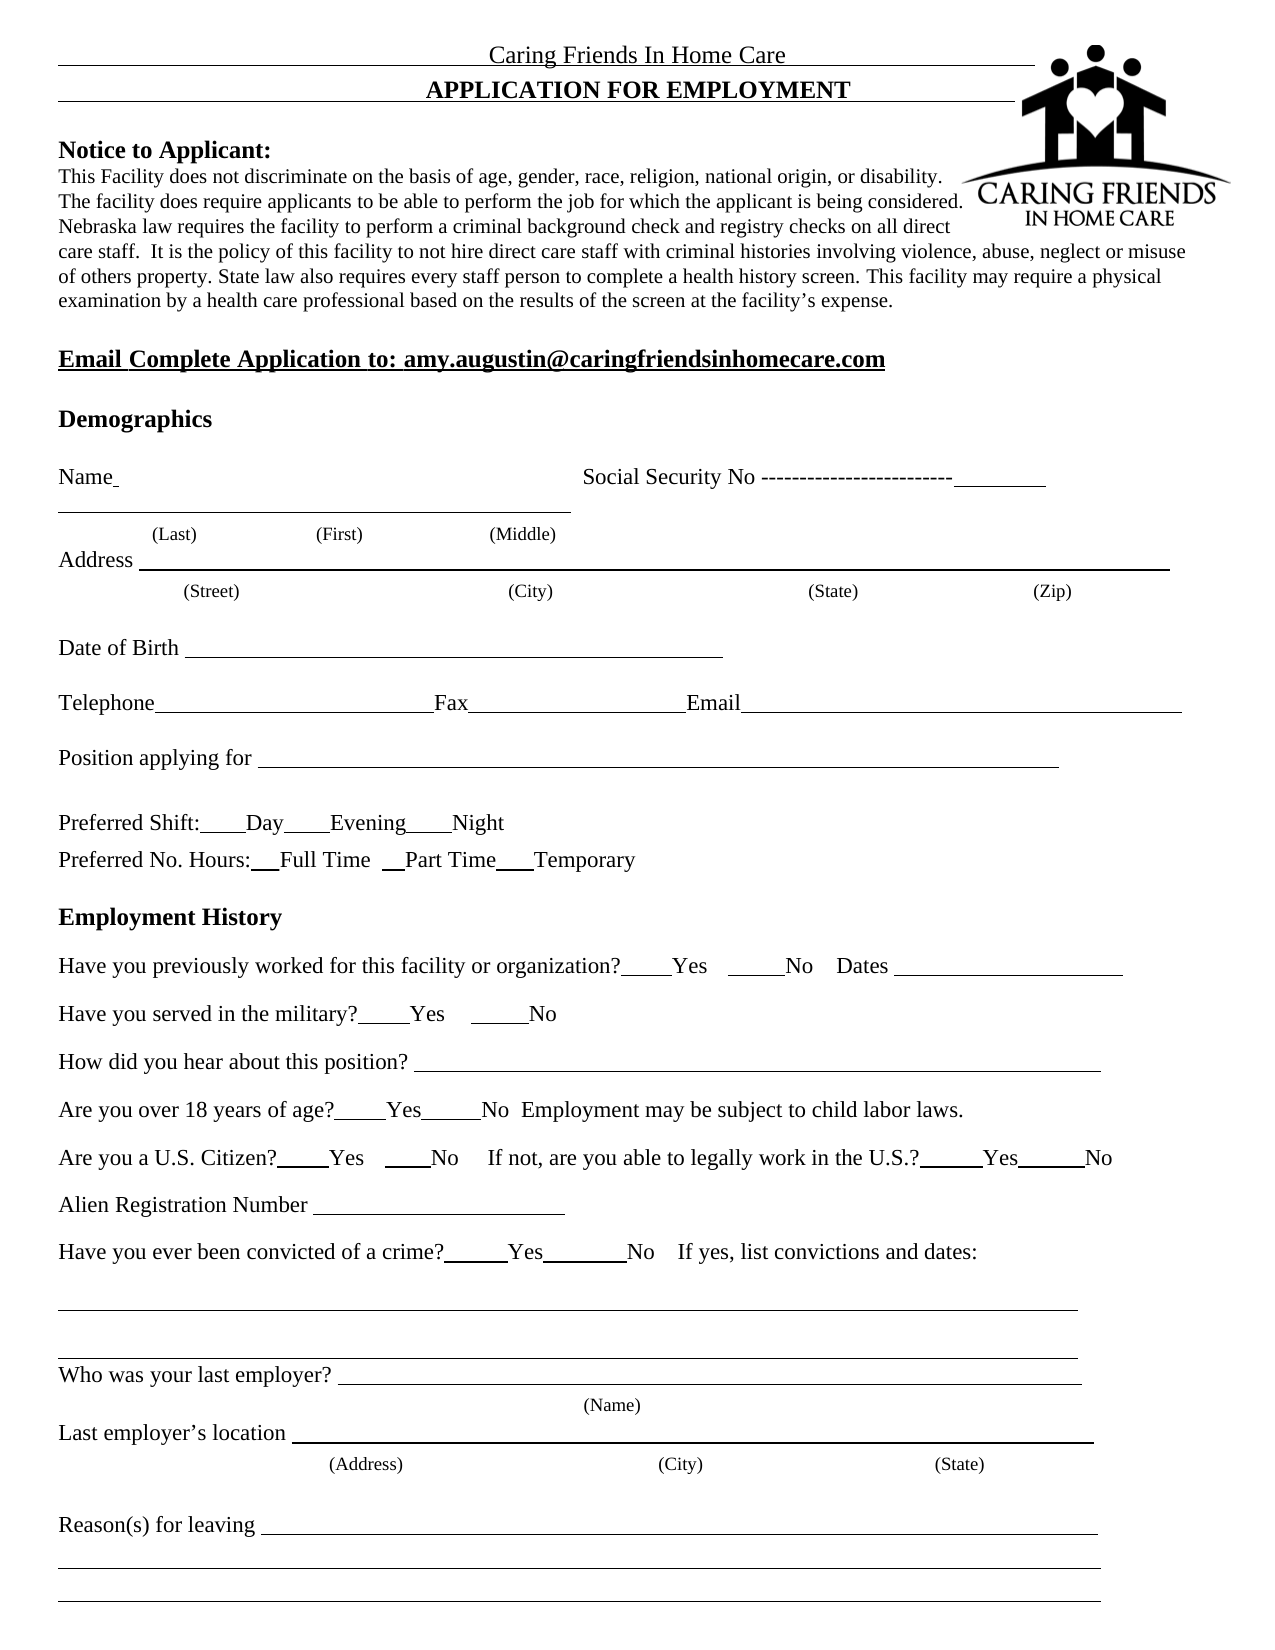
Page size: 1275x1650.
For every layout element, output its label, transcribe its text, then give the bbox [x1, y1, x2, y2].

text Nebraska law requires the facility to perform a criminal background check and registry checks on all direct [58, 214, 1219, 238]
text Have you ever been convicted of a crime? Yes No If yes, list convictions and dates: [58, 1239, 1219, 1265]
text Last employer’s location [58, 1419, 1219, 1446]
text Address [58, 546, 1219, 573]
text care staff. It is the policy of this facility to not hire direct care staff with criminal histories involving violence, abuse, neglect or misuse of others property. State law also requires every staff person to complete a health history screen. This facility may require a physical examination by a health care professional based on the results of the screen at the facility’s expense. [58, 239, 1208, 312]
text Have you served in the military? Yes No [58, 1000, 1219, 1026]
text Employment History [58, 902, 1219, 931]
text APPLICATION FOR EMPLOYMENT [58, 76, 1219, 104]
text (Last) (First) (Middle) [152, 523, 571, 544]
text Name [58, 464, 571, 512]
text Position applying for [58, 744, 1219, 770]
text Are you a U.S. Citizen? Yes No If not, are you able to legally work in the U.S.? Yes No Alien Registration Number [58, 1143, 1113, 1217]
text (Name) [46, 1394, 1178, 1416]
text Have you previously worked for this facility or organization? Yes No Dates [58, 952, 1219, 978]
text Who was your last employer? [58, 1361, 1219, 1387]
text Are you over 18 years of age? Yes No Employment may be subject to child labor laws. [58, 1096, 1219, 1122]
text Preferred Shift: Day Evening Night [58, 809, 1219, 835]
text This Facility does not discriminate on the basis of age, gender, race, religion, national origin, or disability. The facility does require applicants to be able to perform the job for which the applicant is being considered. [58, 164, 965, 213]
text Telephone Fax Email [58, 689, 1219, 715]
text (Address) (City) (State) [329, 1452, 1219, 1474]
text Caring Friends In Home Care [58, 40, 1219, 69]
text Notice to Applicant: [58, 136, 1219, 164]
text Reason(s) for leaving [58, 1511, 1219, 1537]
text Social Security No [582, 464, 1219, 490]
text Email Complete Application to: amy.augustin@caringfriendsinhomecare.com Demographics [58, 344, 965, 433]
picture [961, 45, 1231, 227]
text Preferred No. Hours: Full Time Part Time Temporary [58, 846, 1219, 873]
text (Street) (City) (State) (Zip) [46, 580, 1209, 602]
text Date of Birth [58, 634, 1219, 660]
text How did you hear about this position? [58, 1048, 1219, 1074]
